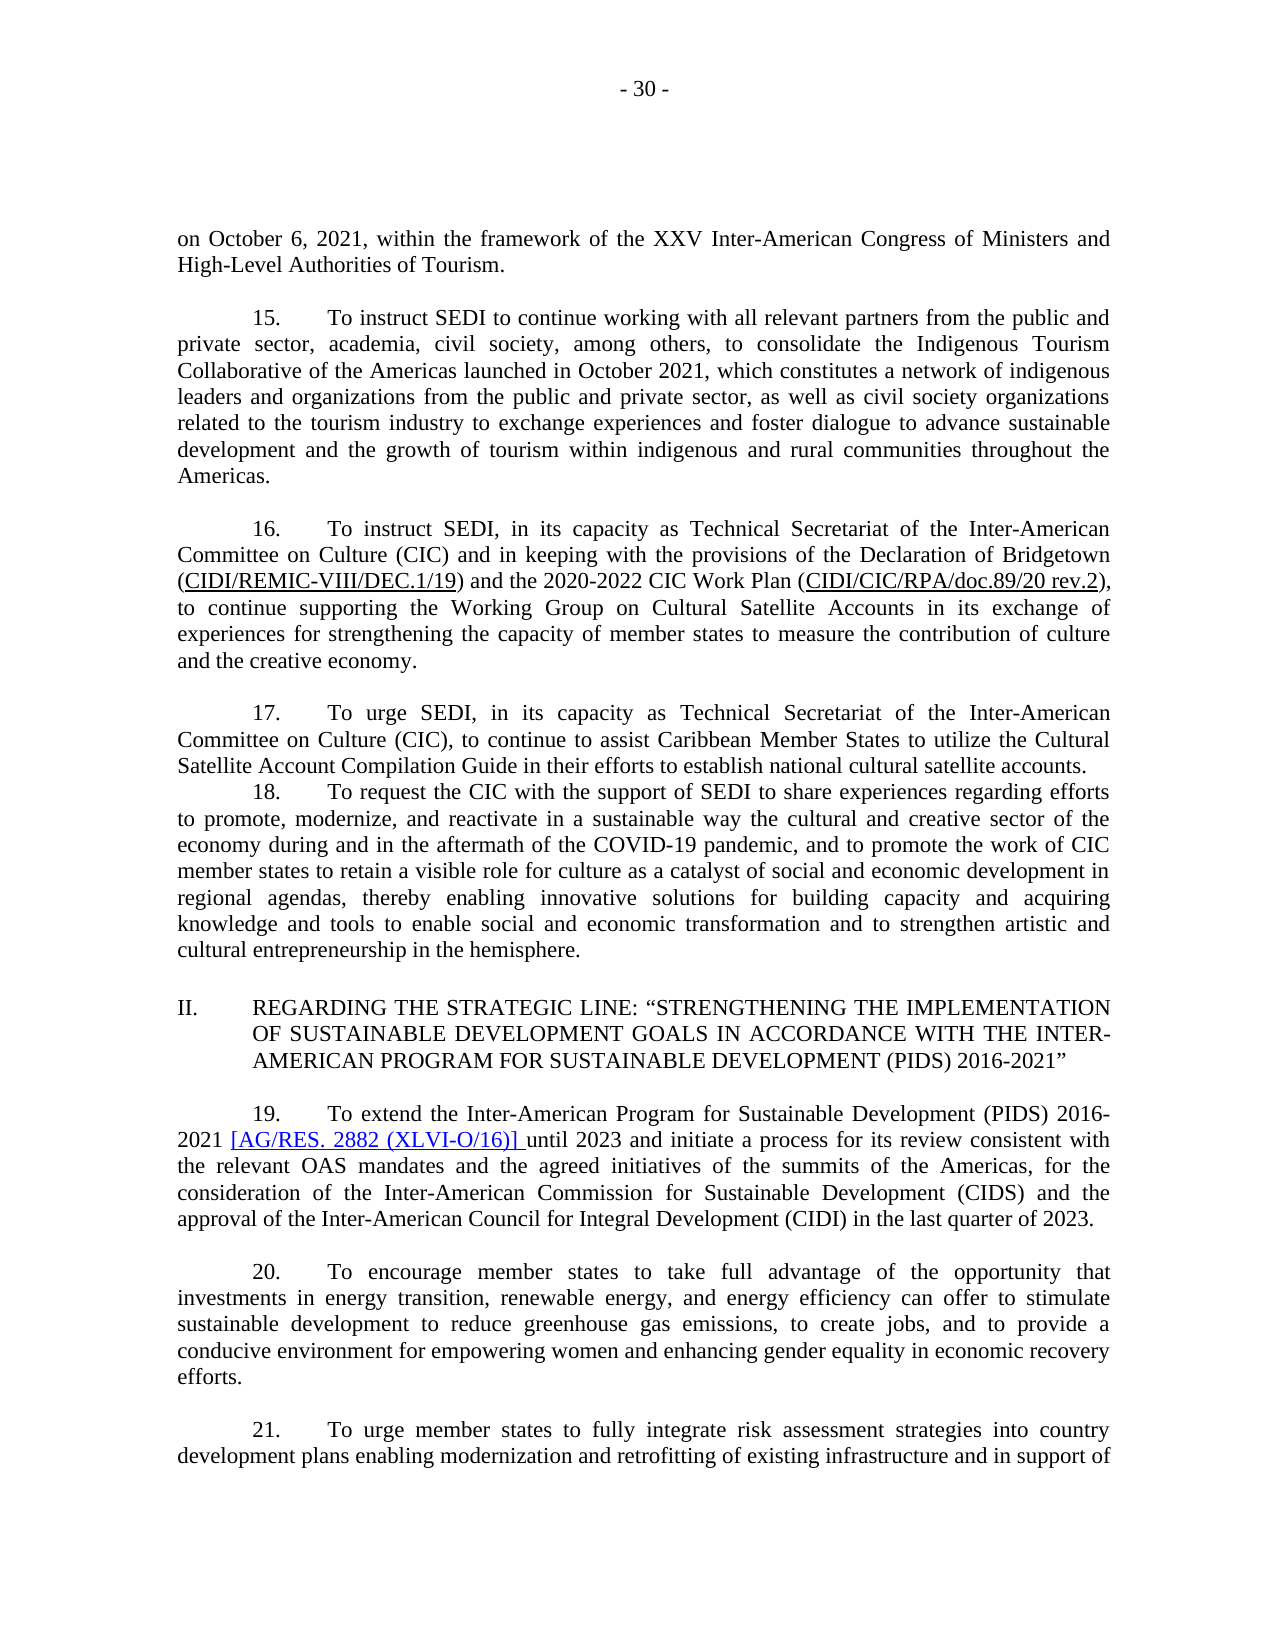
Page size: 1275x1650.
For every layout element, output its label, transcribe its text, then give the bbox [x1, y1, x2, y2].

list To instruct SEDI, in its capacity as Technical Secretariat of the Inter-American Committee on Culture (CIC) and in keeping with the provisions of the Declaration of Bridgetown (CIDI/REMIC-VIII/DEC.1/19) and the 2020-2022 CIC Work Plan (CIDI/CIC/RPA/doc.89/20 rev.2), to continue supporting the Working Group on Cultural Satellite Accounts in its exchange of experiences for strengthening the capacity of member states to measure the contribution of culture and the creative economy. [177, 515, 1111, 673]
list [177, 1416, 1111, 1468]
list To instruct SEDI to continue working with all relevant partners from the public and private sector, academia, civil society, among others, to consolidate the Indigenous Tourism Collaborative of the Americas launched in October 2021, which constitutes a network of indigenous leaders and organizations from the public and private sector, as well as civil society organizations related to the tourism industry to exchange experiences and foster dialogue to advance sustainable development and the growth of tourism within indigenous and rural communities throughout the Americas. [177, 304, 1111, 488]
list To request the CIC with the support of SEDI to share experiences regarding efforts to promote, modernize, and reactivate in a sustainable way the cultural and creative sector of the economy during and in the aftermath of the COVID-19 pandemic, and to promote the work of CIC member states to retain a visible role for culture as a catalyst of social and economic development in regional agendas, thereby enabling innovative solutions for building capacity and acquiring knowledge and tools to enable social and economic transformation and to strengthen artistic and cultural entrepreneurship in the hemisphere. [177, 778, 1111, 963]
list To urge SEDI, in its capacity as Technical Secretariat of the Inter-American Committee on Culture (CIC), to continue to assist Caribbean Member States to utilize the Cultural Satellite Account Compilation Guide in their efforts to establish national cultural satellite accounts. [177, 699, 1111, 778]
list To encourage member states to take full advantage of the opportunity that investments in energy transition, renewable energy, and energy efficiency can offer to stimulate sustainable development to reduce greenhouse gas emissions, to create jobs, and to provide a conducive environment for empowering women and enhancing gender equality in economic recovery efforts. [177, 1258, 1111, 1389]
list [177, 225, 1111, 278]
list To extend the Inter-American Program for Sustainable Development (PIDS) 2016-2021 [AG/RES. 2882 (XLVI-O/16)] until 2023 and initiate a process for its review consistent with the relevant OAS mandates and the agreed initiatives of the summits of the Americas, for the consideration of the Inter-American Commission for Sustainable Development (CIDS) and the approval of the Inter-American Council for Integral Development (CIDI) in the last quarter of 2023. [177, 1099, 1111, 1231]
list REGARDING THE STRATEGIC LINE: “STRENGTHENING THE IMPLEMENTATION OF SUSTAINABLE DEVELOPMENT GOALS IN ACCORDANCE WITH THE INTER-AMERICAN PROGRAM FOR SUSTAINABLE DEVELOPMENT (PIDS) 2016-2021” [177, 994, 1111, 1073]
